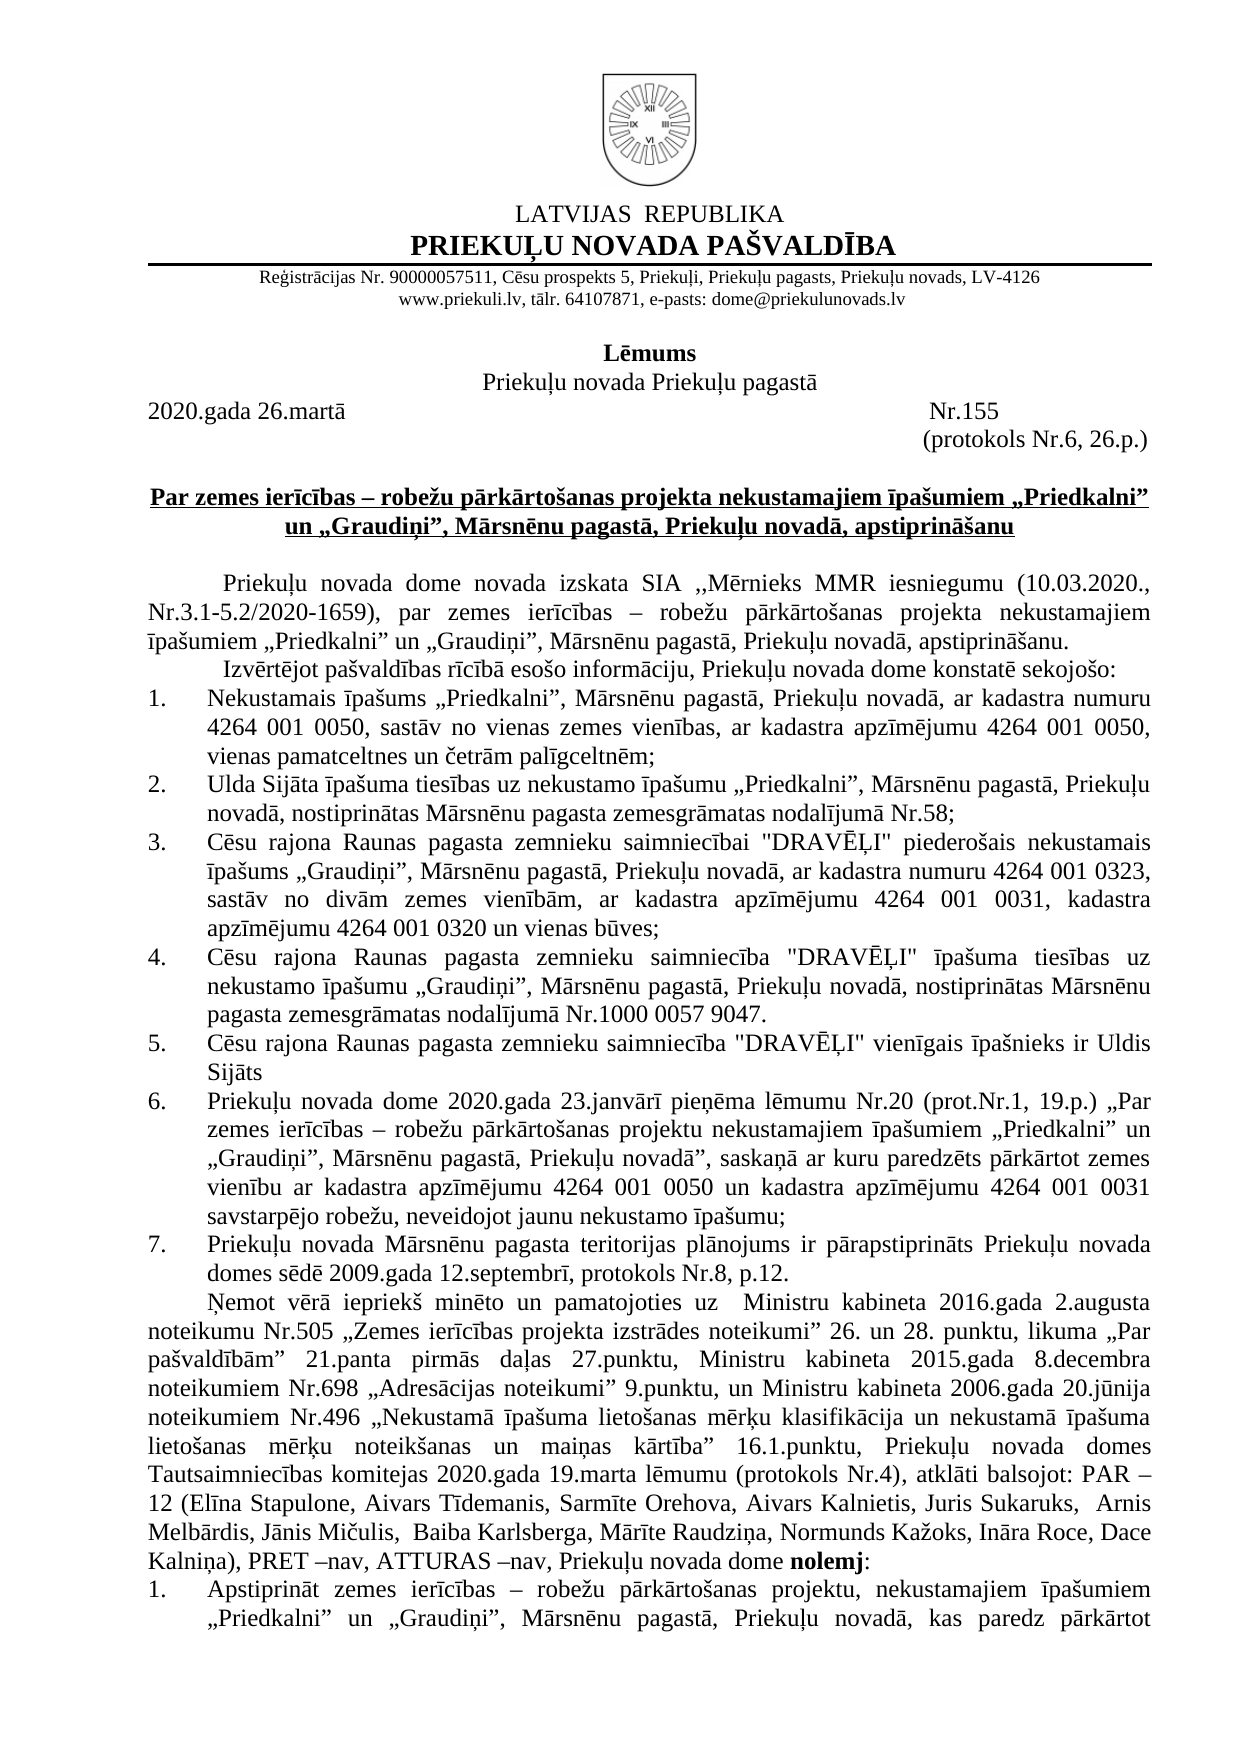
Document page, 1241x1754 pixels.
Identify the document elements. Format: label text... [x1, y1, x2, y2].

picture [602, 73, 698, 187]
list Nekustamais īpašums „Priedkalni”, Mārsnēnu pagastā, Priekuļu novadā, ar kadastra numuru 4264 001 0050, sastāv no vienas zemes vienības, ar kadastra apzīmējumu 4264 001 0050, vienas pamatceltnes un četrām palīgceltnēm; [148, 683, 1152, 769]
text LATVIJAS REPUBLIKA [148, 199, 1152, 228]
list Ulda Sijāta īpašuma tiesības uz nekustamo īpašumu „Priedkalni”, Mārsnēnu pagastā, Priekuļu novadā, nostiprinātas Mārsnēnu pagasta zemesgrāmatas nodalījumā Nr.58; [148, 769, 1152, 827]
text 2020.gada 26.martā Nr.155 [148, 396, 1152, 424]
list Cēsu rajona Raunas pagasta zemnieku saimniecībai "DRAVĒĻI" piederošais nekustamais īpašums „Graudiņi”, Mārsnēnu pagastā, Priekuļu novadā, ar kadastra numuru 4264 001 0323, sastāv no divām zemes vienībām, ar kadastra apzīmējumu 4264 001 0031, kadastra apzīmējumu 4264 001 0320 un vienas būves; [148, 827, 1152, 942]
text Reģistrācijas Nr. 90000057511, Cēsu prospekts 5, Priekuļi, Priekuļu pagasts, Priekuļu novads, LV-4126 [148, 266, 1152, 288]
text PRIEKUĻU NOVADA PAŠVALDĪBA [148, 228, 1152, 263]
text Priekuļu novada dome novada izskata SIA ,,Mērnieks MMR iesniegumu (10.03.2020., Nr.3.1-5.2/2020-1659), par zemes ierīcības – robežu pārkārtošanas projekta nekustamajiem īpašumiem „Priedkalni” un „Graudiņi”, Mārsnēnu pagastā, Priekuļu novadā, apstiprināšanu. [148, 568, 1152, 654]
list Cēsu rajona Raunas pagasta zemnieku saimniecība "DRAVĒĻI" vienīgais īpašnieks ir Uldis Sijāts [148, 1028, 1152, 1086]
text (protokols Nr.6, 26.p.) [148, 424, 1152, 453]
list Cēsu rajona Raunas pagasta zemnieku saimniecība "DRAVĒĻI" īpašuma tiesības uz nekustamo īpašumu „Graudiņi”, Mārsnēnu pagastā, Priekuļu novadā, nostiprinātas Mārsnēnu pagasta zemesgrāmatas nodalījumā Nr.1000 0057 9047. [148, 942, 1152, 1028]
list Priekuļu novada Mārsnēnu pagasta teritorijas plānojums ir pārapstiprināts Priekuļu novada domes sēdē 2009.gada 12.septembrī, protokols Nr.8, p.12. [148, 1229, 1152, 1287]
text Izvērtējot pašvaldības rīcībā esošo informāciju, Priekuļu novada dome konstatē sekojošo: [148, 654, 1152, 683]
text Par zemes ierīcības – robežu pārkārtošanas projekta nekustamajiem īpašumiem „Priedkalni” un „Graudiņi”, Mārsnēnu pagastā, Priekuļu novadā, apstiprināšanu [148, 482, 1152, 539]
text www.priekuli.lv, tālr. 64107871, e-pasts: dome@priekulunovads.lv [148, 288, 1152, 309]
list Ņemot vērā iepriekš minēto un pamatojoties uz Ministru kabineta 2016.gada 2.augusta noteikumu Nr.505 „Zemes ierīcības projekta izstrādes noteikumi” 26. un 28. punktu, likuma „Par pašvaldībām” 21.panta pirmās daļas 27.punktu, Ministru kabineta 2015.gada 8.decembra noteikumiem Nr.698 „Adresācijas noteikumi” 9.punktu, un Ministru kabineta 2006.gada 20.jūnija noteikumiem Nr.496 „Nekustamā īpašuma lietošanas mērķu klasifikācija un nekustamā īpašuma lietošanas mērķu noteikšanas un maiņas kārtība” 16.1.punktu, Priekuļu novada domes Tautsaimniecības komitejas 2020.gada 19.marta lēmumu (protokols Nr.4), atklāti balsojot: PAR –12 (Elīna Stapulone, Aivars Tīdemanis, Sarmīte Orehova, Aivars Kalnietis, Juris Sukaruks, Arnis Melbārdis, Jānis Mičulis, Baiba Karlsberga, Mārīte Raudziņa, Normunds Kažoks, Ināra Roce, Dace Kalniņa), PRET –nav, ATTURAS –nav, Priekuļu novada dome nolemj: [148, 1287, 1152, 1574]
text Priekuļu novada Priekuļu pagastā [148, 367, 1152, 396]
list Priekuļu novada dome 2020.gada 23.janvārī pieņēma lēmumu Nr.20 (prot.Nr.1, 19.p.) „Par zemes ierīcības – robežu pārkārtošanas projektu nekustamajiem īpašumiem „Priedkalni” un „Graudiņi”, Mārsnēnu pagastā, Priekuļu novadā”, saskaņā ar kuru paredzēts pārkārtot zemes vienību ar kadastra apzīmējumu 4264 001 0050 un kadastra apzīmējumu 4264 001 0031 savstarpējo robežu, neveidojot jaunu nekustamo īpašumu; [148, 1086, 1152, 1229]
text Lēmums [148, 338, 1152, 367]
